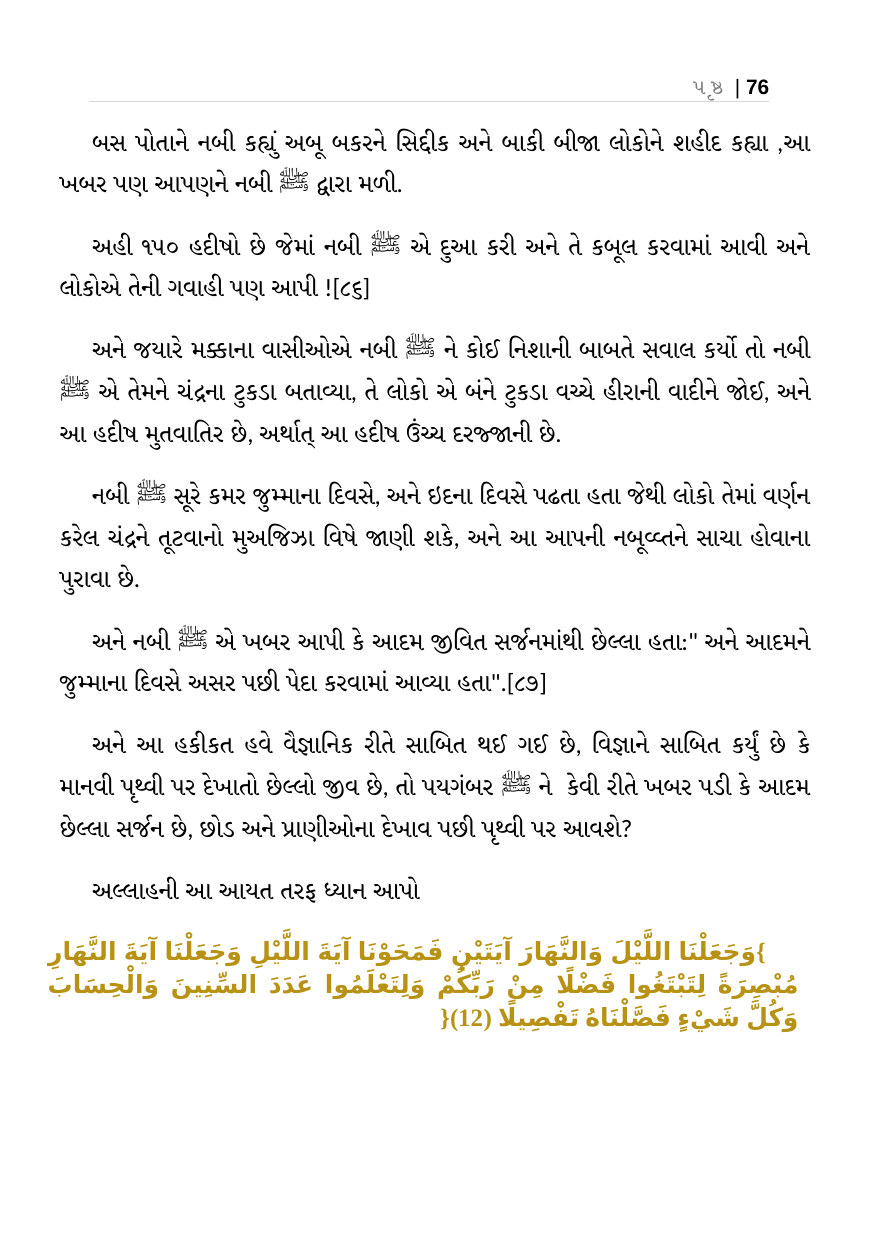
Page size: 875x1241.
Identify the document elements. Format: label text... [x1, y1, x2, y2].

text અહી ૧૫૦ હદીષો છે જેમાં નબી ﷺ એ દુઆ કરી અને તે કબૂલ કરવામાં આવી અને લોકોએ તેની ગવાહી પણ આપી ![૮૬] [59, 230, 810, 308]
text અને નબી ﷺ એ ખબર આપી કે આદમ જીવિત સર્જનમાંથી છેલ્લા હતા:" અને આદમને જુમ્માના દિવસે અસર પછી પેદા કરવામાં આવ્યા હતા".[૮૭] [59, 625, 810, 703]
text અને આ હકીકત હવે વૈજ્ઞાનિક રીતે સાબિત થઈ ગઈ છે, વિજ્ઞાને સાબિત કર્યું છે કે માનવી પૃથ્વી પર દેખાતો છેલ્લો જીવ છે, તો પયગંબર ﷺ ને કેવી રીતે ખબર પડી કે આદમ છેલ્લા સર્જન છે, છોડ અને પ્રાણીઓના દેખાવ પછી પૃથ્વી પર આવશે? [59, 729, 810, 848]
text નબી ﷺ સૂરે કમર જુમ્માના દિવસે, અને ઇદના દિવસે પઢતા હતા જેથી લોકો તેમાં વર્ણન કરેલ ચંદ્રને તૂટવાનો મુઅજિઝા વિષે જાણી શકે, અને આ આપની નબૂવ્વ્તને સાચા હોવાના પુરાવા છે. [59, 479, 810, 599]
text બસ પોતાને નબી કહ્યું અબૂ બકરને સિદ્દીક અને બાકી બીજા લોકોને શહીદ કહ્યા ,આ ખબર પણ આપણને નબી ﷺ દ્વારા મળી. [59, 126, 810, 204]
text અલ્લાહની આ આયત તરફ ધ્યાન આપો [59, 874, 810, 911]
text }وَجَعَلْنَا اللَّيْلَ وَالنَّهَارَ آيَتَيْنِ فَمَحَوْنَا آيَةَ اللَّيْلِ وَجَعَلْنَا آيَةَ النَّهَارِ مُبْصِرَةً لِتَبْتَغُوا فَضْلًا مِنْ رَبِّكُمْ وَلِتَعْلَمُوا عَدَدَ السِّنِينَ وَالْحِسَابَ وَكُلَّ شَيْءٍ فَصَّلْنَاهُ تَفْصِيلًا (12){ [47, 937, 798, 1032]
text અને જયારે મક્કાના વાસીઓએ નબી ﷺ ને કોઈ નિશાની બાબતે સવાલ કર્યો તો નબી ﷺ એ તેમને ચંદ્રના ટુકડા બતાવ્યા, તે લોકો એ બંને ટુકડા વચ્ચે હીરાની વાદીને જોઈ, અને આ હદીષ મુતવાતિર છે, અર્થાત્ આ હદીષ ઉંચ્ચ દરજ્જાની છે. [59, 334, 810, 453]
